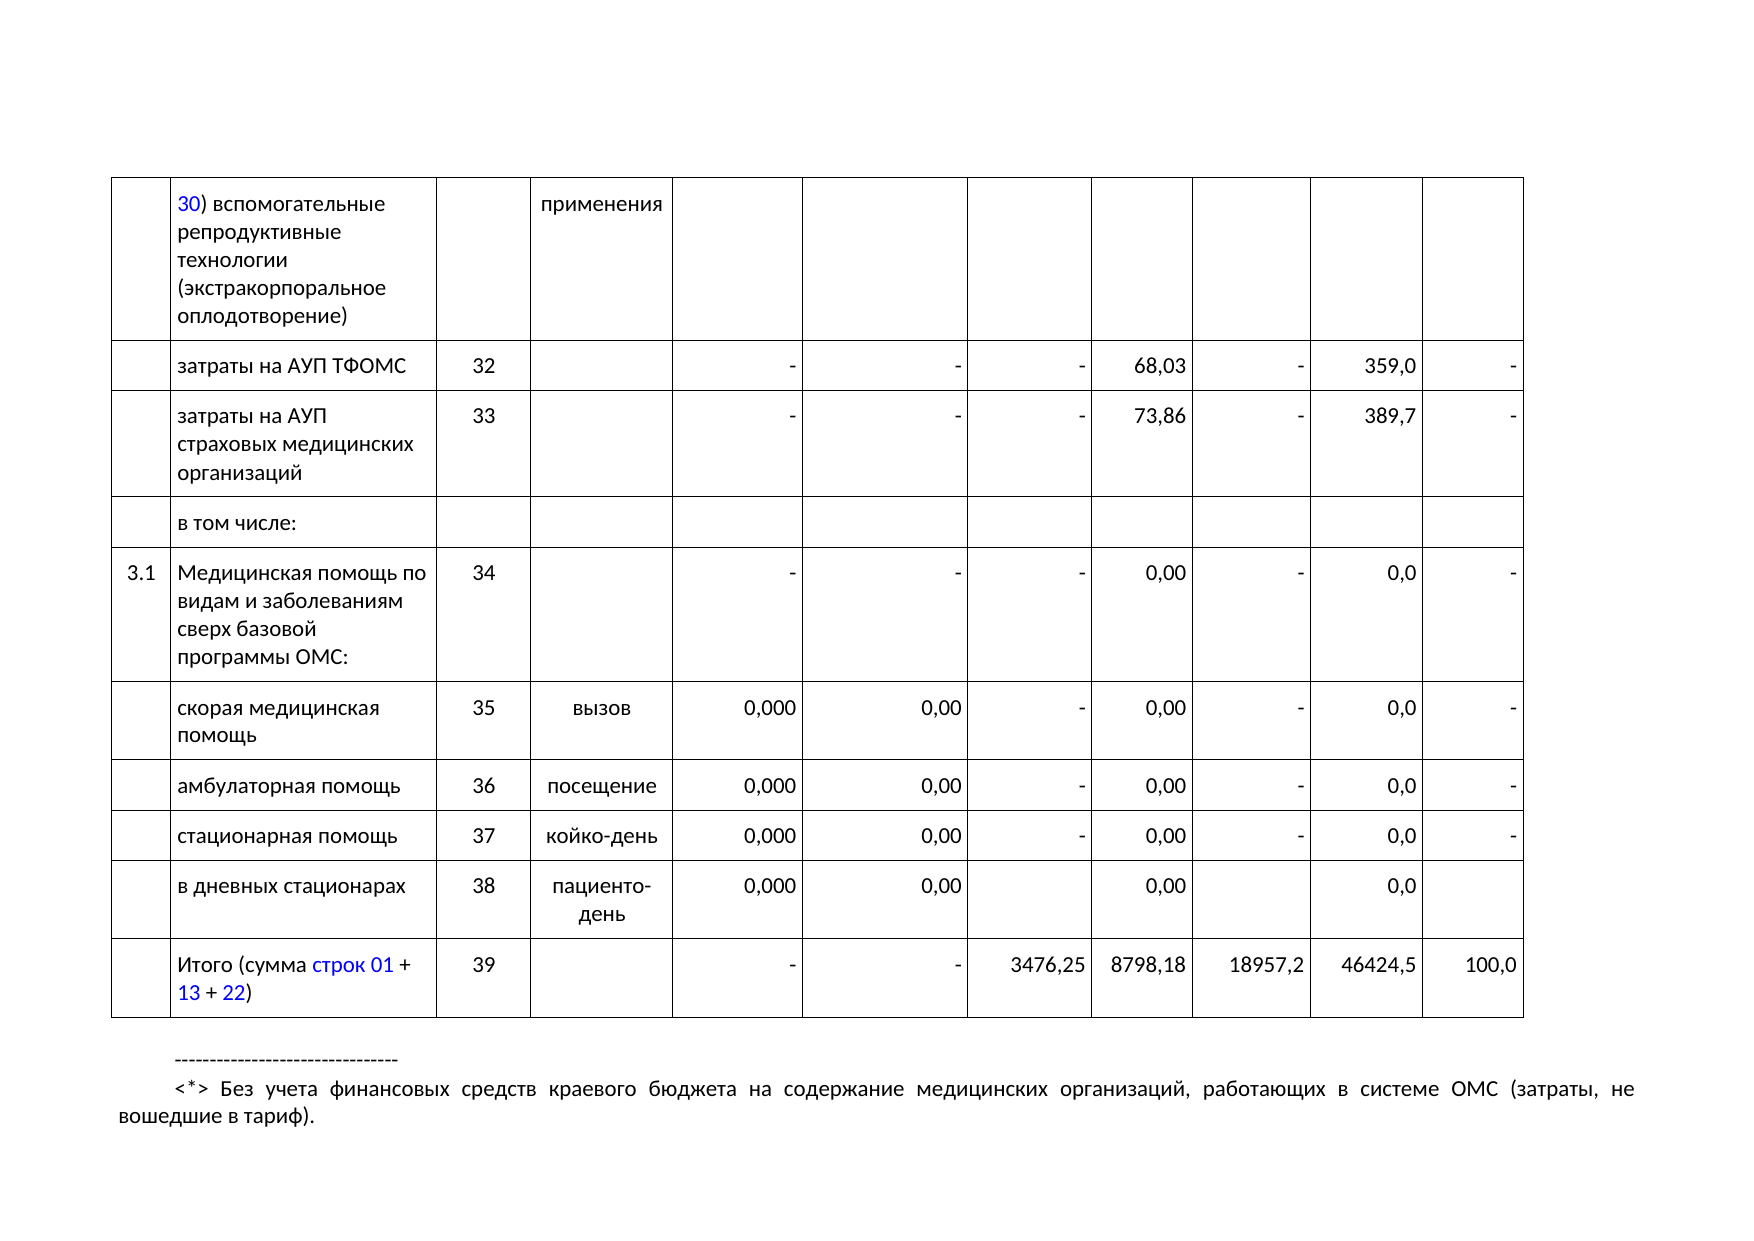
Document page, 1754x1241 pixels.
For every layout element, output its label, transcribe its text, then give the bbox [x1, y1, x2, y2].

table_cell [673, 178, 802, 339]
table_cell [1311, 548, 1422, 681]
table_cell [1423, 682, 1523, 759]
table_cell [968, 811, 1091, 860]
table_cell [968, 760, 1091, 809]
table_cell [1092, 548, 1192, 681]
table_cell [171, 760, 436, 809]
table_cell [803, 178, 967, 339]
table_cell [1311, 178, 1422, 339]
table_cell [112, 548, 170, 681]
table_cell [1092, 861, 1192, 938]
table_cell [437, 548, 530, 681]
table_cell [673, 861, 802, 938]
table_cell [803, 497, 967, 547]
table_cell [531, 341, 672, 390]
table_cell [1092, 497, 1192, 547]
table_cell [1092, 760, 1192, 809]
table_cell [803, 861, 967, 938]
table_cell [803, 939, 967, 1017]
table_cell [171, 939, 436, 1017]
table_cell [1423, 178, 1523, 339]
text <*> Без учета финансовых средств краевого бюджета на содержание медицинских организаций, работающих в системе ОМС (затраты, не вошедшие в тариф). [118, 1074, 1636, 1130]
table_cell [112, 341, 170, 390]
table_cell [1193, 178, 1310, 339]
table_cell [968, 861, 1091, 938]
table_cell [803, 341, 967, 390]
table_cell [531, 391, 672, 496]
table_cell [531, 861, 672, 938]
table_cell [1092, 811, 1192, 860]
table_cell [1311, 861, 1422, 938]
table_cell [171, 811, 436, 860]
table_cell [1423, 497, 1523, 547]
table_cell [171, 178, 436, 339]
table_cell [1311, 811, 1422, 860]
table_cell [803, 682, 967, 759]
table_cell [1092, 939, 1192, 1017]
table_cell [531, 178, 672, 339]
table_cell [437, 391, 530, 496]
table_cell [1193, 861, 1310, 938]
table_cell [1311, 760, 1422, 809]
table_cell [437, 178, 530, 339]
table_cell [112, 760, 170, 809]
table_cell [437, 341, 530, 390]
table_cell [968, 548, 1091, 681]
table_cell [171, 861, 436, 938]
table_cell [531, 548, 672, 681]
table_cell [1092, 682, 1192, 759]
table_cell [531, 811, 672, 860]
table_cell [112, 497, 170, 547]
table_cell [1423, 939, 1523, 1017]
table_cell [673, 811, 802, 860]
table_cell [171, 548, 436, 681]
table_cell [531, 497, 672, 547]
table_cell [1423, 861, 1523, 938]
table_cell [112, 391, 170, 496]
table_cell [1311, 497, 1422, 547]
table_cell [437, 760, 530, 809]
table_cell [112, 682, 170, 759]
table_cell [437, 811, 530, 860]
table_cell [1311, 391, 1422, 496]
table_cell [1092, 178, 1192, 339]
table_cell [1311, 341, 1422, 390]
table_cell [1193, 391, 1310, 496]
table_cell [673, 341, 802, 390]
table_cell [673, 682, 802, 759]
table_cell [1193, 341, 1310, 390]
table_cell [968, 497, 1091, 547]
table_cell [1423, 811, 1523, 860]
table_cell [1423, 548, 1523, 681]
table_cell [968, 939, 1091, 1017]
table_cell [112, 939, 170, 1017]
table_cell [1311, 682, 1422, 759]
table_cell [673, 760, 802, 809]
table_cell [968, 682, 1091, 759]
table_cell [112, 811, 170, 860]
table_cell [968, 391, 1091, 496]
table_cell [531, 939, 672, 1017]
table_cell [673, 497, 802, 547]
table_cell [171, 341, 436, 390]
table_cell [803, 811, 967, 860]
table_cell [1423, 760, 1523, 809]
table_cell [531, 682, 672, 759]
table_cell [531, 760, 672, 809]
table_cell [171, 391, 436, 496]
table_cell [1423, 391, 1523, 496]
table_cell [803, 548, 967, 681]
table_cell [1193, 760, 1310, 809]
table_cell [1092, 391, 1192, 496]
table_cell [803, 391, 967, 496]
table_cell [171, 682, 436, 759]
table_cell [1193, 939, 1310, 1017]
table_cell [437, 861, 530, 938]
text -------------------------------- [118, 1046, 1636, 1074]
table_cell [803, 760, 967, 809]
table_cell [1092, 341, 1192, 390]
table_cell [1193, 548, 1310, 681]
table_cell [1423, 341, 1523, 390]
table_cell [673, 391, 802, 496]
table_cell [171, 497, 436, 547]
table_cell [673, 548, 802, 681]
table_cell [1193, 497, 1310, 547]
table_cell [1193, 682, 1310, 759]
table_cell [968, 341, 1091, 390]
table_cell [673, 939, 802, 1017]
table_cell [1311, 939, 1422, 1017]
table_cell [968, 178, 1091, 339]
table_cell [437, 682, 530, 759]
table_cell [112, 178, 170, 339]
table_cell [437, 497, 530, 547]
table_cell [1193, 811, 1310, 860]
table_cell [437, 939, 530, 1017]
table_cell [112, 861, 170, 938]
